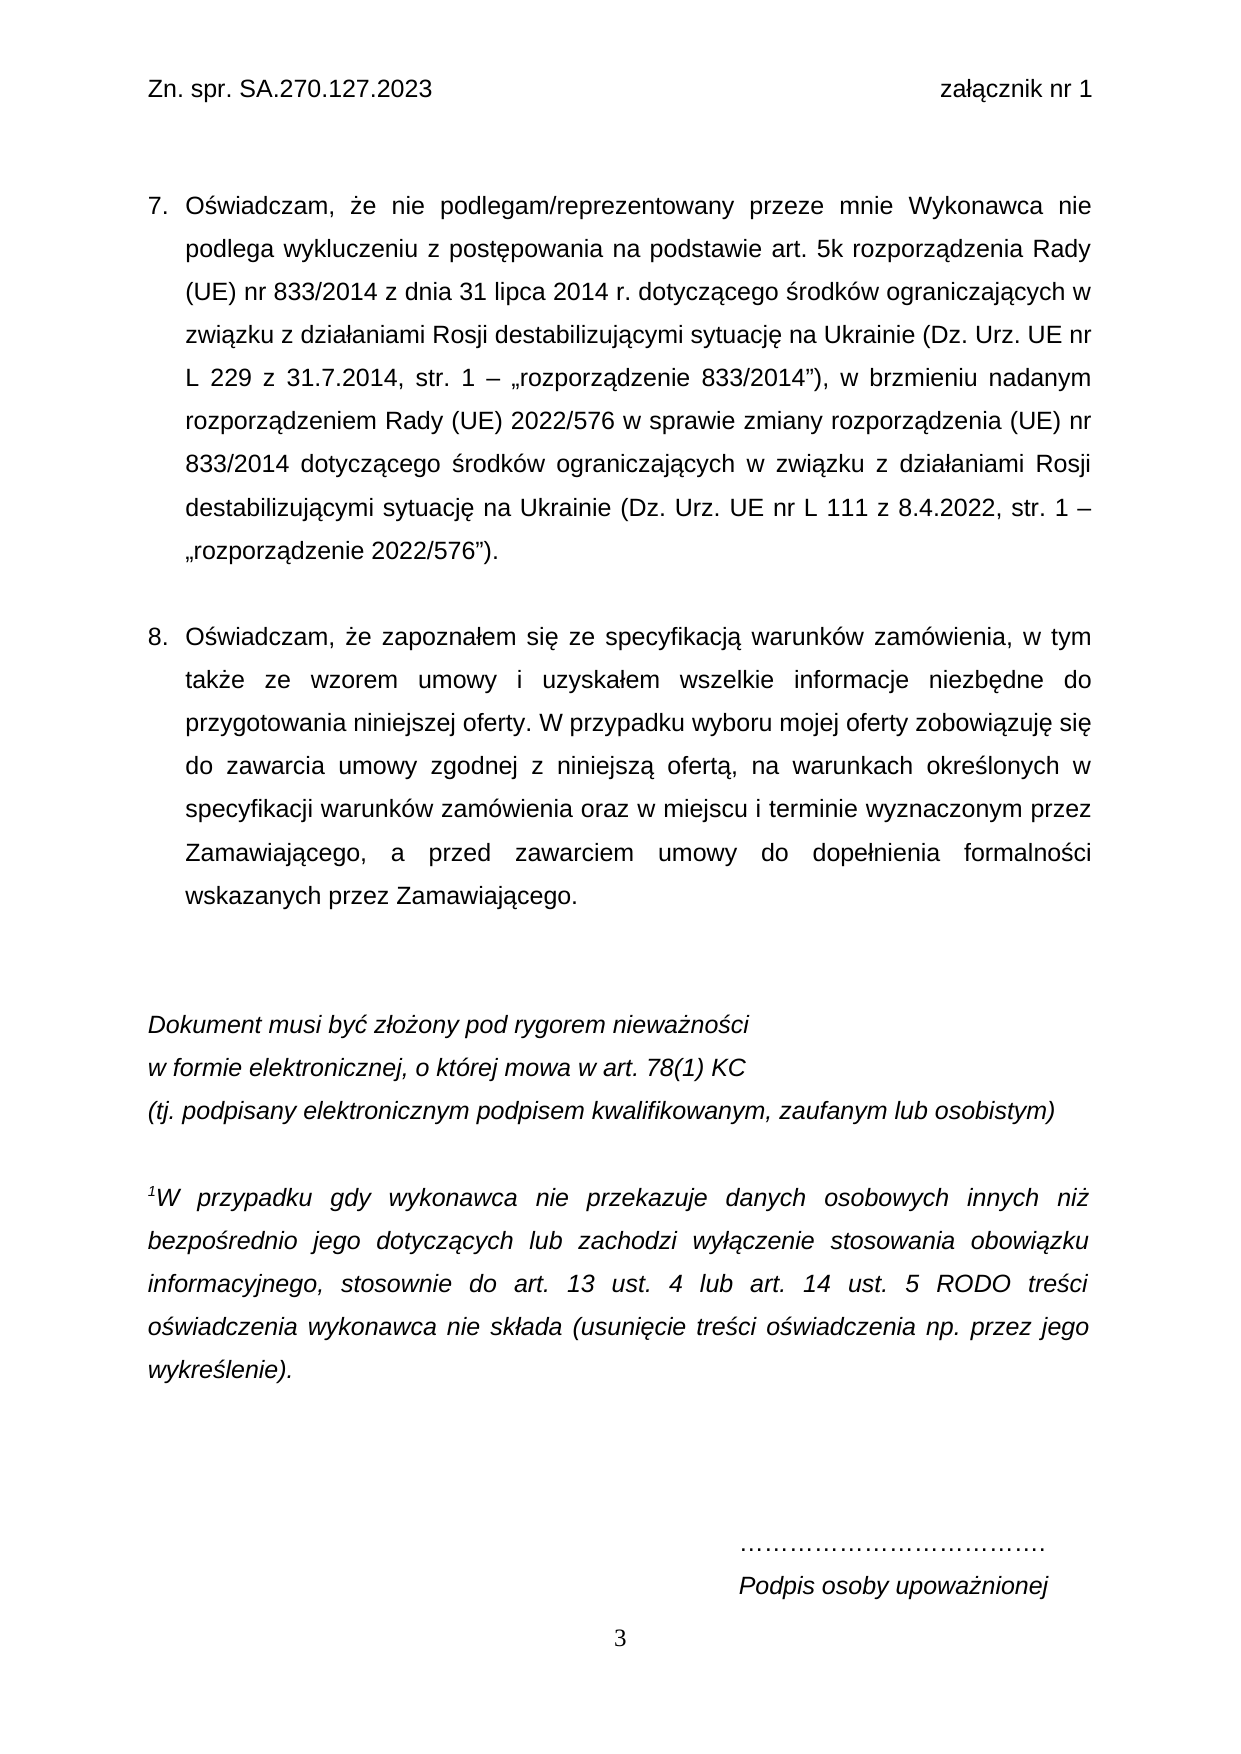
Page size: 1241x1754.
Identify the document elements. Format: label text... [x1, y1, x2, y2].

list Oświadczam, że nie podlegam/reprezentowany przeze mnie Wykonawca nie podlega wykluczeniu z postępowania na podstawie art. 5k rozporządzenia Rady (UE) nr 833/2014 z dnia 31 lipca 2014 r. dotyczącego środków ograniczających w związku z działaniami Rosji destabilizującymi sytuację na Ukrainie (Dz. Urz. UE nr L 229 z 31.7.2014, str. 1 – „rozporządzenie 833/2014”), w brzmieniu nadanym rozporządzeniem Rady (UE) 2022/576 w sprawie zmiany rozporządzenia (UE) nr 833/2014 dotyczącego środków ograniczających w związku z działaniami Rosji destabilizującymi sytuację na Ukrainie (Dz. Urz. UE nr L 111 z 8.4.2022, str. 1 – „rozporządzenie 2022/576”). [148, 191, 1093, 564]
list Oświadczam, że zapoznałem się ze specyfikacją warunków zamówienia, w tym także ze wzorem umowy i uzyskałem wszelkie informacje niezbędne do przygotowania niniejszej oferty. W przypadku wyboru mojej oferty zobowiązuję się do zawarcia umowy zgodnej z niniejszą ofertą, na warunkach określonych w specyfikacji warunków zamówienia oraz w miejscu i terminie wyznaczonym przez Zamawiającego, a przed zawarciem umowy do dopełnienia formalności wskazanych przez Zamawiającego. [148, 622, 1093, 909]
text 1W przypadku gdy wykonawca nie przekazuje danych osobowych innych niż bezpośrednio jego dotyczących lub zachodzi wyłączenie stosowania obowiązku informacyjnego, stosownie do art. 13 ust. 4 lub art. 14 ust. 5 RODO treści oświadczenia wykonawca nie składa (usunięcie treści oświadczenia np. przez jego wykreślenie). [148, 1183, 1093, 1384]
text Podpis osoby upoważnionej [738, 1571, 1093, 1599]
text ………………………………. [738, 1528, 1093, 1556]
text Dokument musi być złożony pod rygorem nieważności w formie elektronicznej, o której mowa w art. 78(1) KC (tj. podpisany elektronicznym podpisem kwalifikowanym, zaufanym lub osobistym) [148, 1010, 1093, 1125]
